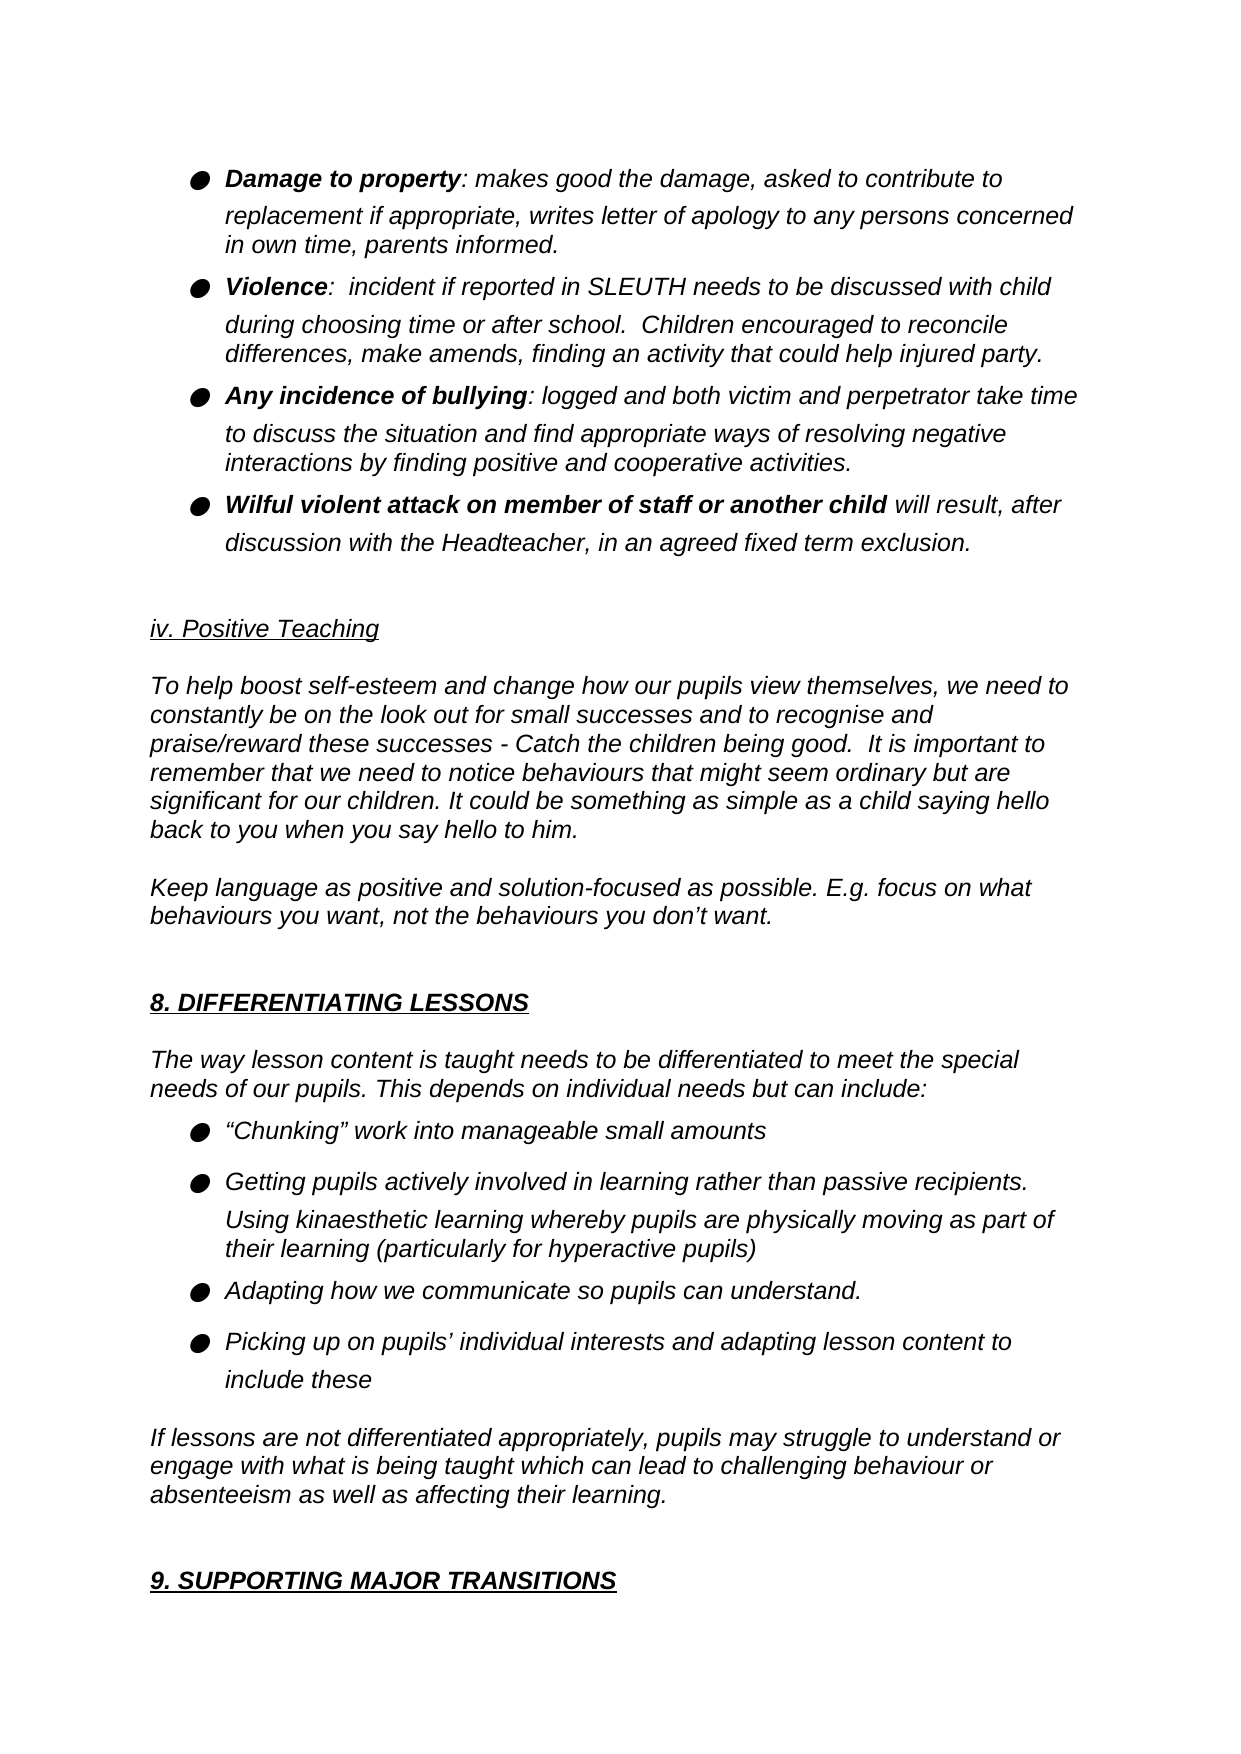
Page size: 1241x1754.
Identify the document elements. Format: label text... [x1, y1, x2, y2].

text iv. Positive Teaching [150, 614, 1090, 642]
list Any incidence of bullying: logged and both victim and perpetrator take time to discuss the situation and find appropriate ways of resolving negative interactions by finding positive and cooperative activities. [187, 367, 1090, 476]
list Adapting how we communicate so pupils can understand. [187, 1262, 1090, 1314]
text 8. DIFFERENTIATING LESSONS [150, 987, 1090, 1016]
text To help boost self-esteem and change how our pupils view themselves, we need to constantly be on the look out for small successes and to recognise and praise/reward these successes - Catch the children being good. It is important to remember that we need to notice behaviours that might seem ordinary but are significant for our children. It could be something as simple as a child saying hello back to you when you say hello to him. [150, 671, 1090, 844]
list “Chunking” work into manageable small amounts [187, 1102, 1090, 1154]
list Wilful violent attack on member of staff or another child will result, after discussion with the Headteacher, in an agreed fixed term exclusion. [187, 476, 1090, 556]
text If lessons are not differentiated appropriately, pupils may struggle to understand or engage with what is being taught which can lead to challenging behaviour or absenteeism as well as affecting their learning. [150, 1422, 1090, 1509]
text The way lesson content is taught needs to be differentiated to meet the special needs of our pupils. This depends on individual needs but can include: [150, 1045, 1090, 1102]
list Violence: incident if reported in SLEUTH needs to be discussed with child during choosing time or after school. Children encouraged to reconcile differences, make amends, finding an activity that could help injured party. [187, 259, 1090, 367]
text Keep language as positive and solution-focused as possible. E.g. focus on what behaviours you want, not the behaviours you don’t want. [150, 872, 1090, 930]
text 9. SUPPORTING MAJOR TRANSITIONS [150, 1566, 1090, 1595]
list Picking up on pupils’ individual interests and adapting lesson content to include these [187, 1314, 1090, 1394]
list Getting pupils actively involved in learning rather than passive recipients. Using kinaesthetic learning whereby pupils are physically moving as part of their learning (particularly for hyperactive pupils) [187, 1154, 1090, 1262]
list Damage to property: makes good the damage, asked to contribute to replacement if appropriate, writes letter of apology to any persons concerned in own time, parents informed. [187, 150, 1090, 259]
